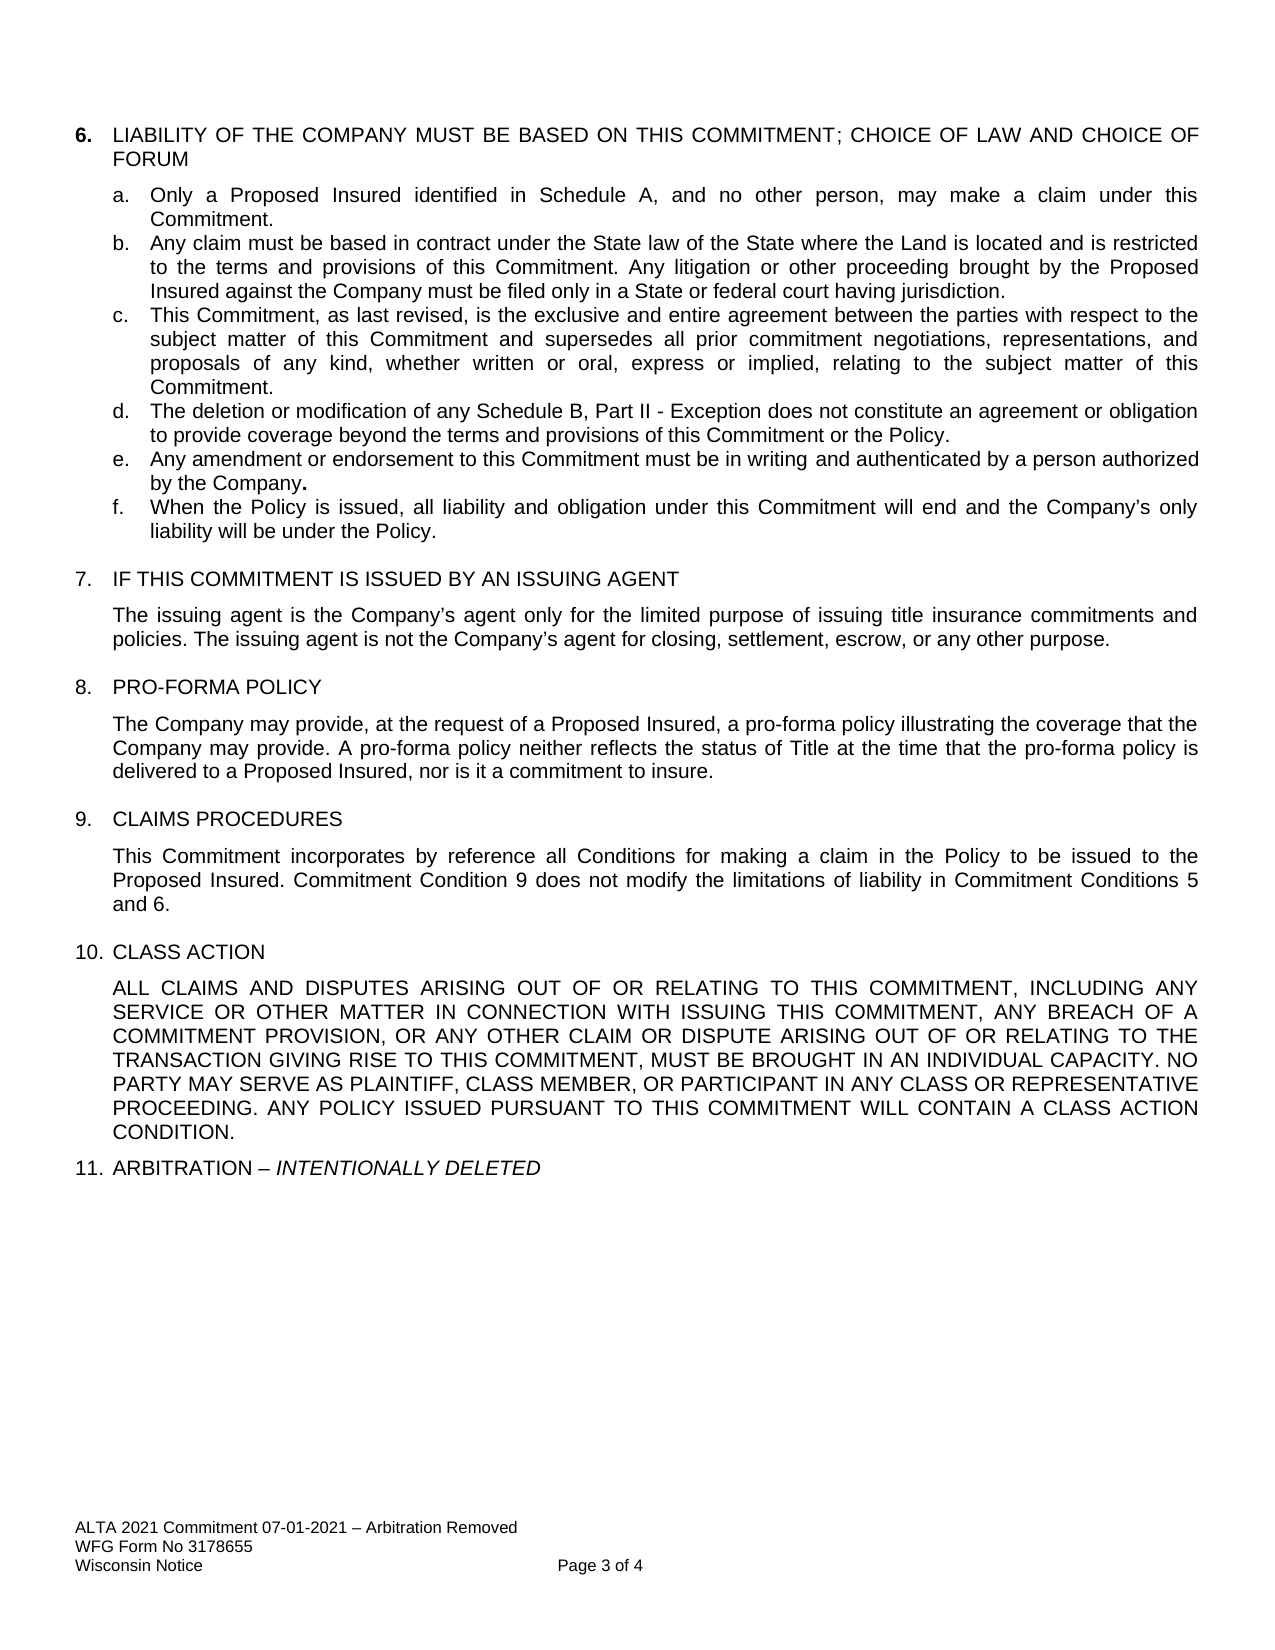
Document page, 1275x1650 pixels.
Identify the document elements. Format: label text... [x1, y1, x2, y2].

text The Company may provide, at the request of a Proposed Insured, a pro-forma policy illustrating the coverage that the Company may provide. A pro-forma policy neither reflects the status of Title at the time that the pro-forma policy is delivered to a Proposed Insured, nor is it a commitment to insure. [112, 711, 1200, 783]
list ALL CLAIMS AND DISPUTES ARISING OUT OF OR RELATING TO THIS COMMITMENT, INCLUDING ANY SERVICE OR OTHER MATTER IN CONNECTION WITH ISSUING THIS COMMITMENT, ANY BREACH OF A COMMITMENT PROVISION, OR ANY OTHER CLAIM OR DISPUTE ARISING OUT OF OR RELATING TO THE TRANSACTION GIVING RISE TO THIS COMMITMENT, MUST BE BROUGHT IN AN INDIVIDUAL CAPACITY. NO PARTY MAY SERVE AS PLAINTIFF, CLASS MEMBER, OR PARTICIPANT IN ANY CLASS OR REPRESENTATIVE PROCEEDING. ANY POLICY ISSUED PURSUANT TO THIS COMMITMENT WILL CONTAIN A CLASS ACTION CONDITION. [75, 976, 1200, 1144]
list e. Any amendment or endorsement to this Commitment must be in writing and authenticated by a person authorized by the Company. [112, 447, 1200, 495]
list a. Only a Proposed Insured identified in Schedule A, and no other person, may make a claim under this Commitment. [112, 183, 1200, 231]
list 7. IF THIS COMMITMENT IS ISSUED BY AN ISSUING AGENT [75, 567, 1200, 591]
list d. The deletion or modification of any Schedule B, Part II - Exception does not constitute an agreement or obligation to provide coverage beyond the terms and provisions of this Commitment or the Policy. [112, 399, 1200, 447]
text The issuing agent is the Company’s agent only for the limited purpose of issuing title insurance commitments and policies. The issuing agent is not the Company’s agent for closing, settlement, escrow, or any other purpose. [112, 603, 1200, 651]
list 10. CLASS ACTION [75, 939, 1200, 963]
list 6. LIABILITY OF THE COMPANY MUST BE BASED ON THIS COMMITMENT; CHOICE OF LAW AND CHOICE OF FORUM [75, 123, 1200, 171]
list 8. PRO-FORMA POLICY [75, 675, 1200, 699]
list c. This Commitment, as last revised, is the exclusive and entire agreement between the parties with respect to the subject matter of this Commitment and supersedes all prior commitment negotiations, representations, and proposals of any kind, whether written or oral, express or implied, relating to the subject matter of this Commitment. [112, 303, 1200, 399]
list 9. CLAIMS PROCEDURES [75, 807, 1200, 831]
list b. Any claim must be based in contract under the State law of the State where the Land is located and is restricted to the terms and provisions of this Commitment. Any litigation or other proceeding brought by the Proposed Insured against the Company must be filed only in a State or federal court having jurisdiction. [112, 231, 1200, 303]
list 11. ARBITRATION – INTENTIONALLY DELETED [75, 1156, 1200, 1180]
list f. When the Policy is issued, all liability and obligation under this Commitment will end and the Company’s only liability will be under the Policy. [112, 495, 1200, 543]
text This Commitment incorporates by reference all Conditions for making a claim in the Policy to be issued to the Proposed Insured. Commitment Condition 9 does not modify the limitations of liability in Commitment Conditions 5 and 6. [112, 844, 1200, 916]
